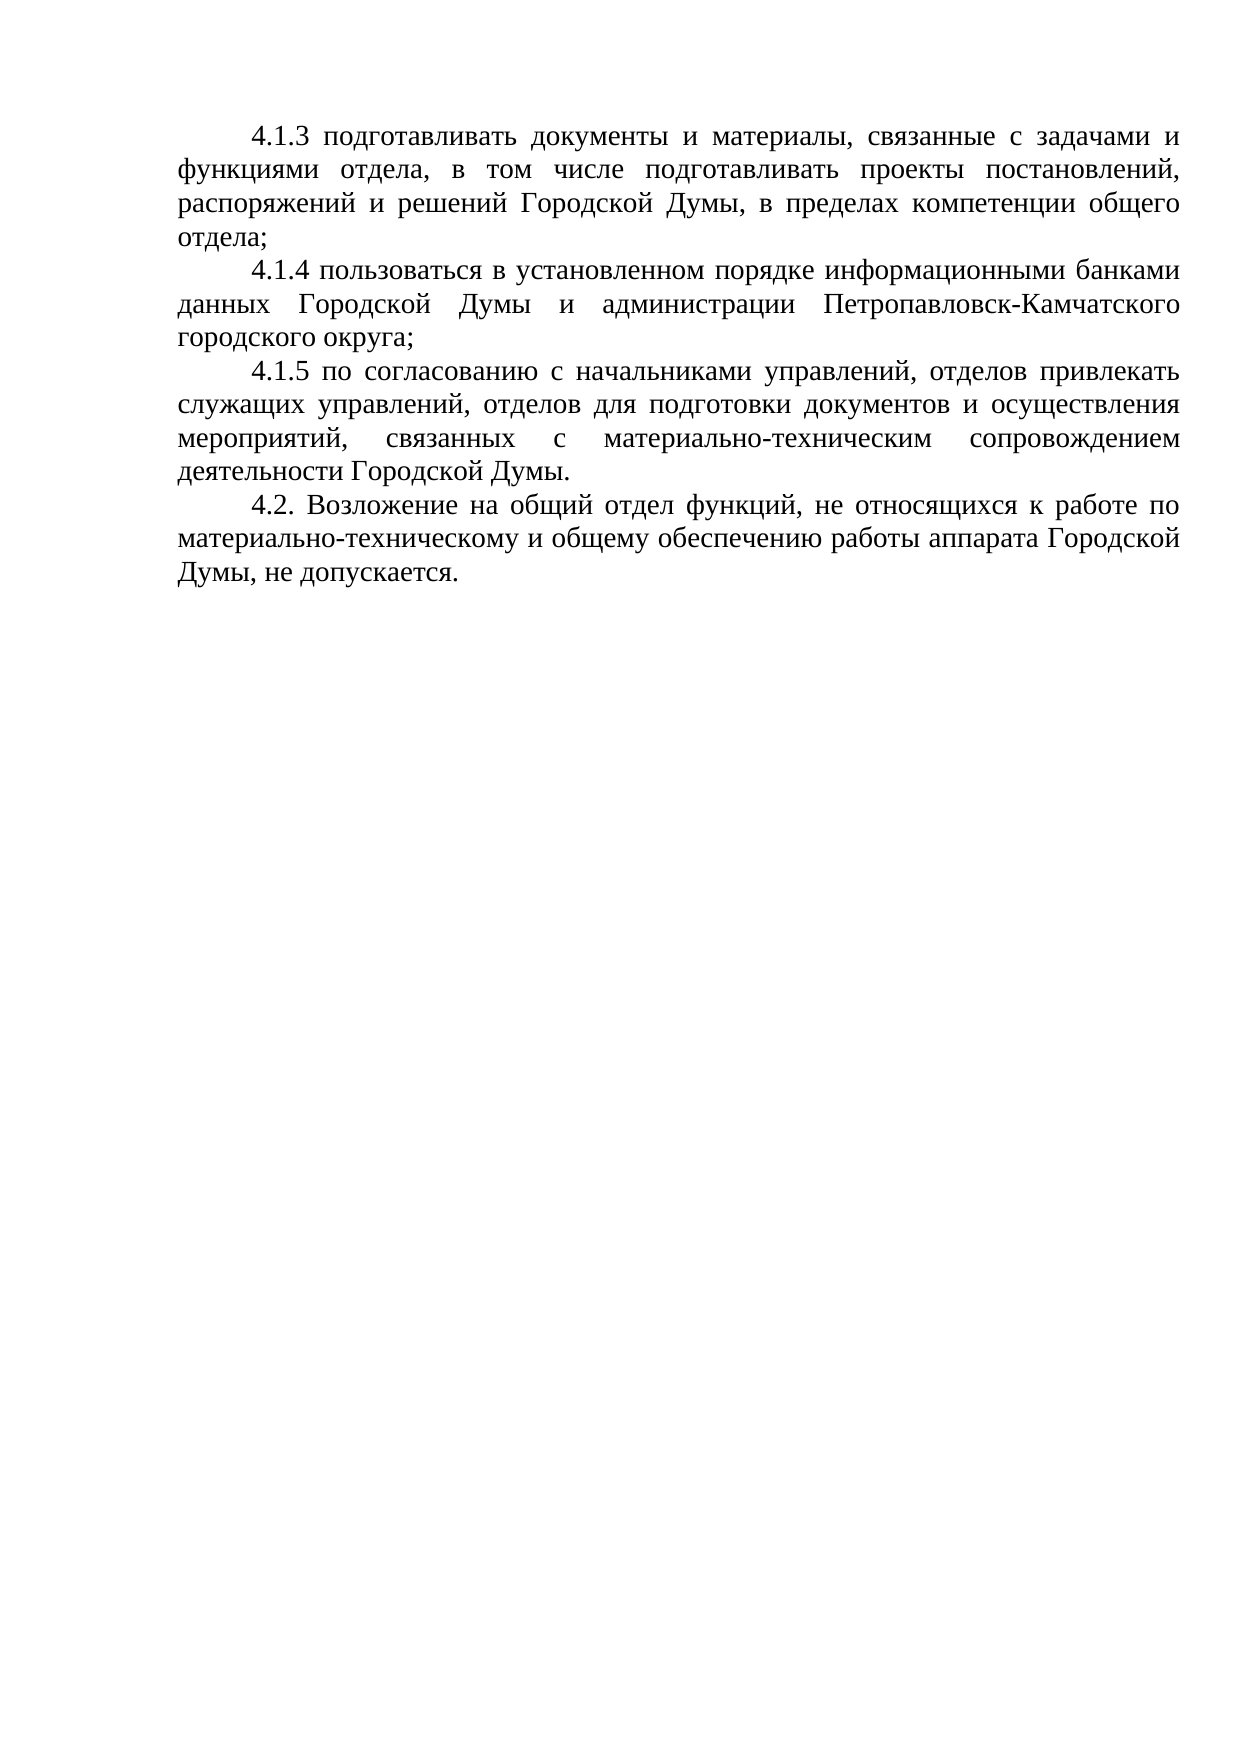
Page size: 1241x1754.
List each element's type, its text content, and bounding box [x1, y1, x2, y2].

text 4.1.5 по согласованию с начальниками управлений, отделов привлекать служащих управлений, отделов для подготовки документов и осуществления мероприятий, связанных с материально-техническим сопровождением деятельности Городской Думы. [177, 353, 1181, 487]
text 4.2. Возложение на общий отдел функций, не относящихся к работе по материально-техническому и общему обеспечению работы аппарата Городской Думы, не допускается. [177, 487, 1181, 588]
text 4.1.4 пользоваться в установленном порядке информационными банками данных Городской Думы и администрации Петропавловск-Камчатского городского округа; [177, 252, 1181, 353]
text 4.1.3 подготавливать документы и материалы, связанные с задачами и функциями отдела, в том числе подготавливать проекты постановлений, распоряжений и решений Городской Думы, в пределах компетенции общего отдела; [177, 118, 1181, 252]
